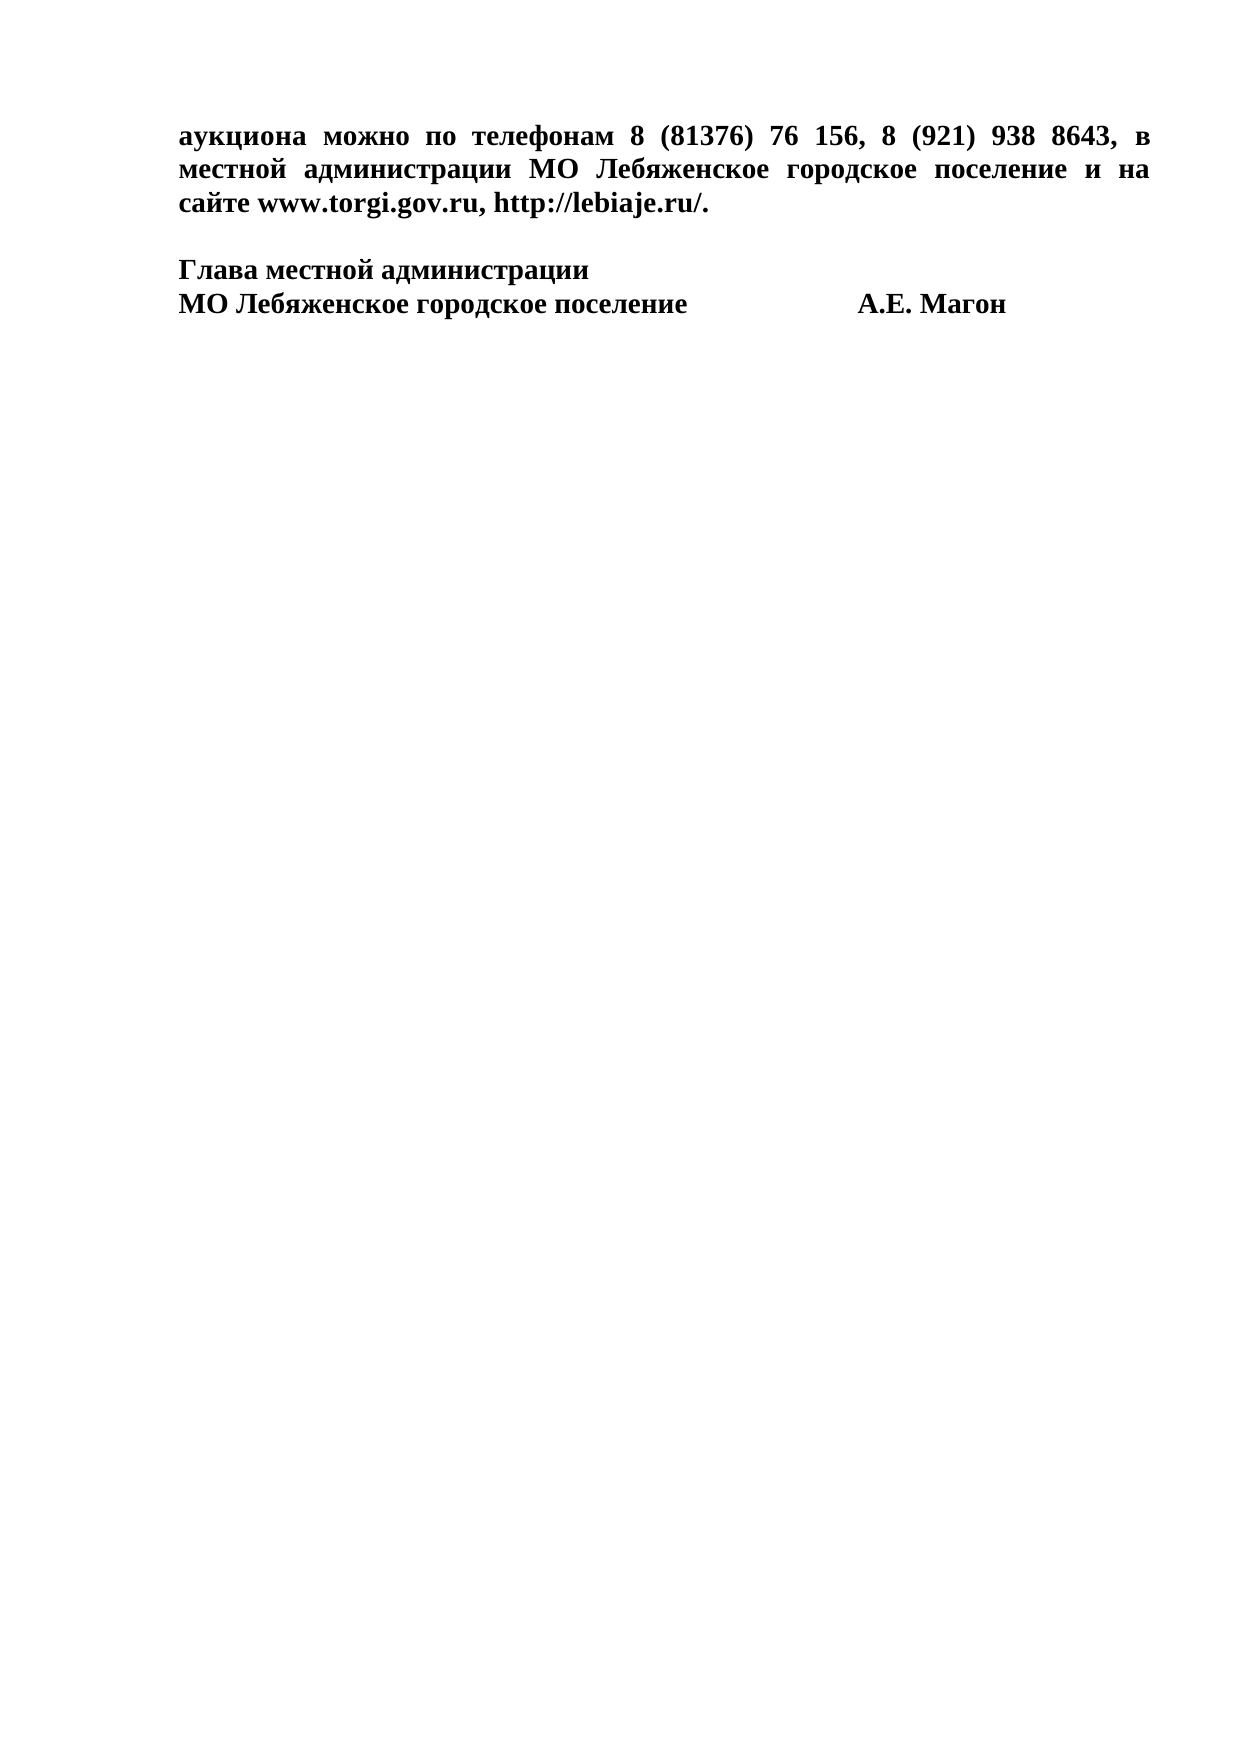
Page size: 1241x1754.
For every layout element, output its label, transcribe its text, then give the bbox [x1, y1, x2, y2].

text Глава местной администрации [178, 252, 1151, 286]
text МО Лебяженское городское поселение А.Е. Магон [178, 286, 1151, 319]
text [178, 118, 1151, 219]
